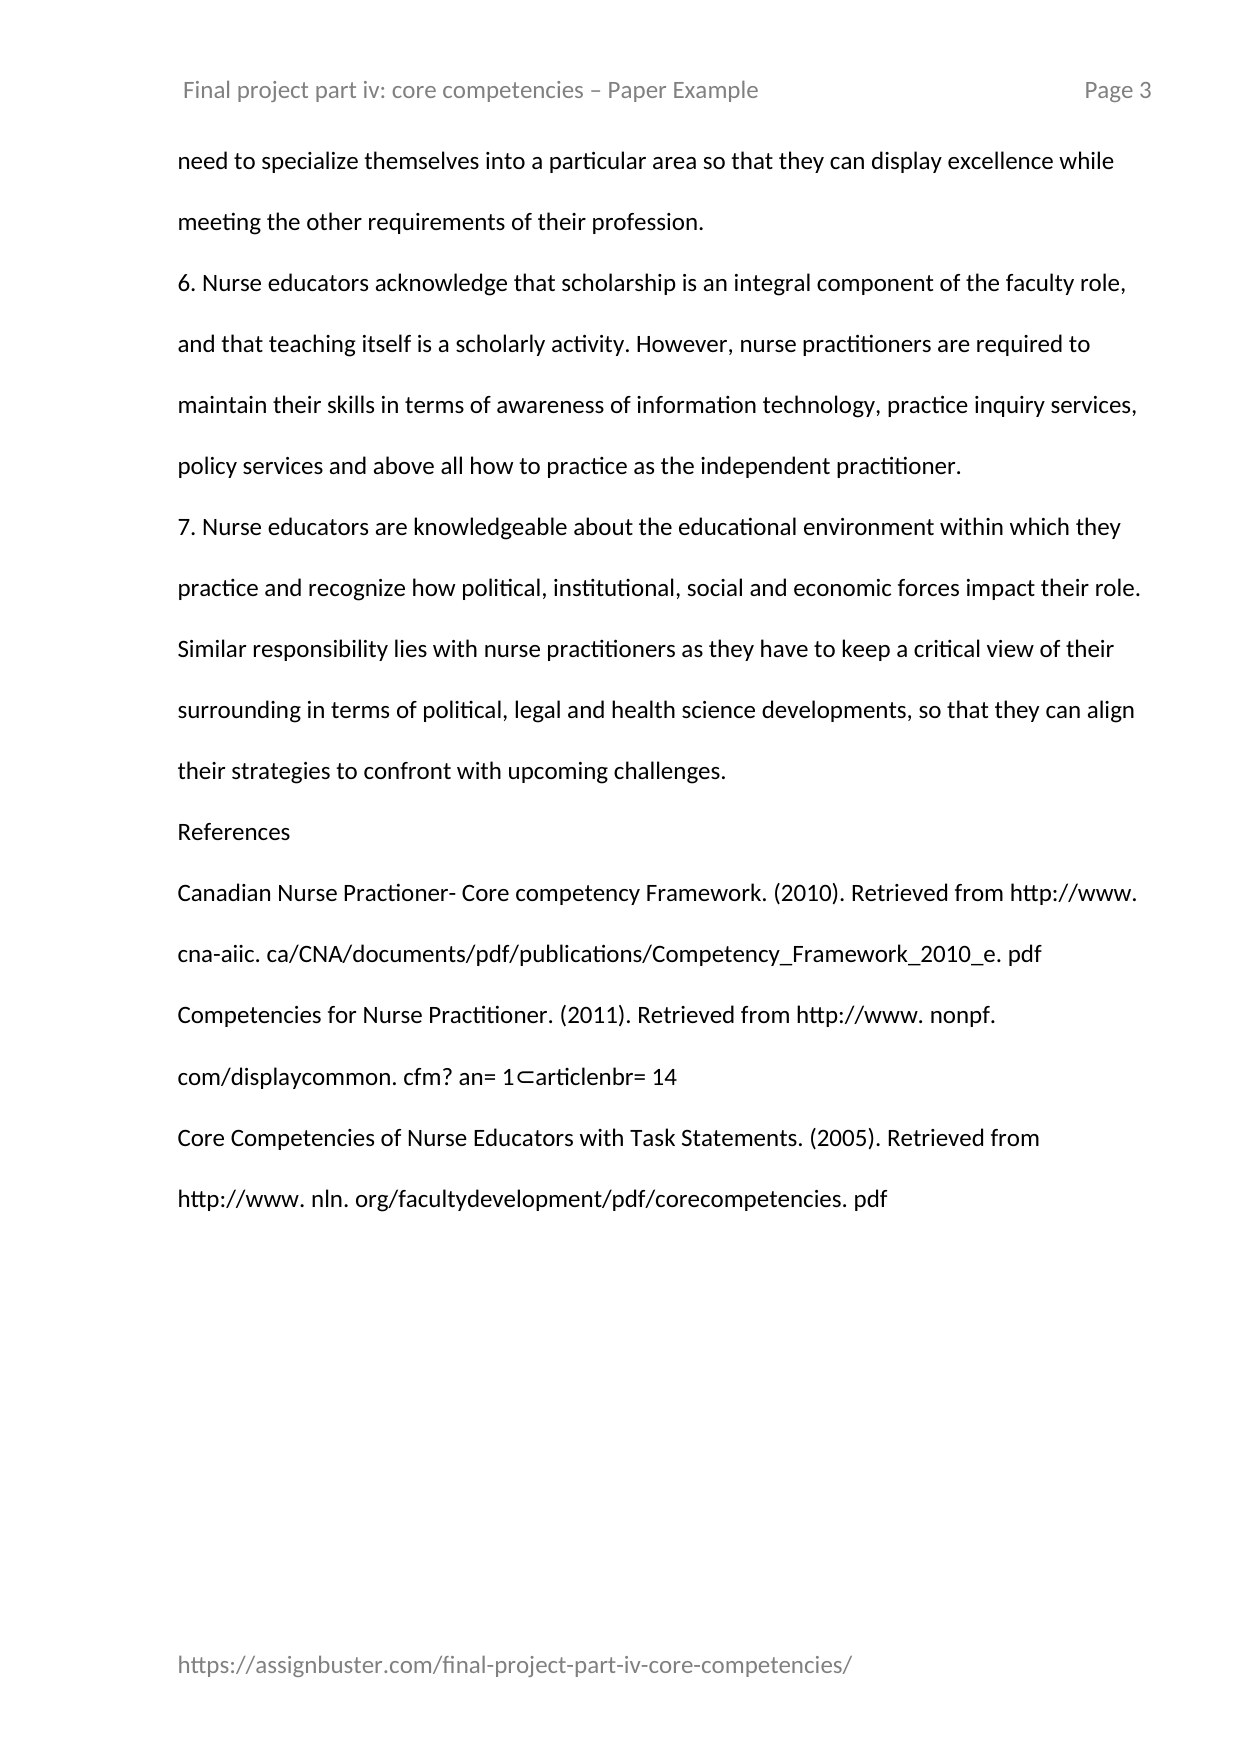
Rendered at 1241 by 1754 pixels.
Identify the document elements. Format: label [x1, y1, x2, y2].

text [177, 145, 1152, 1213]
